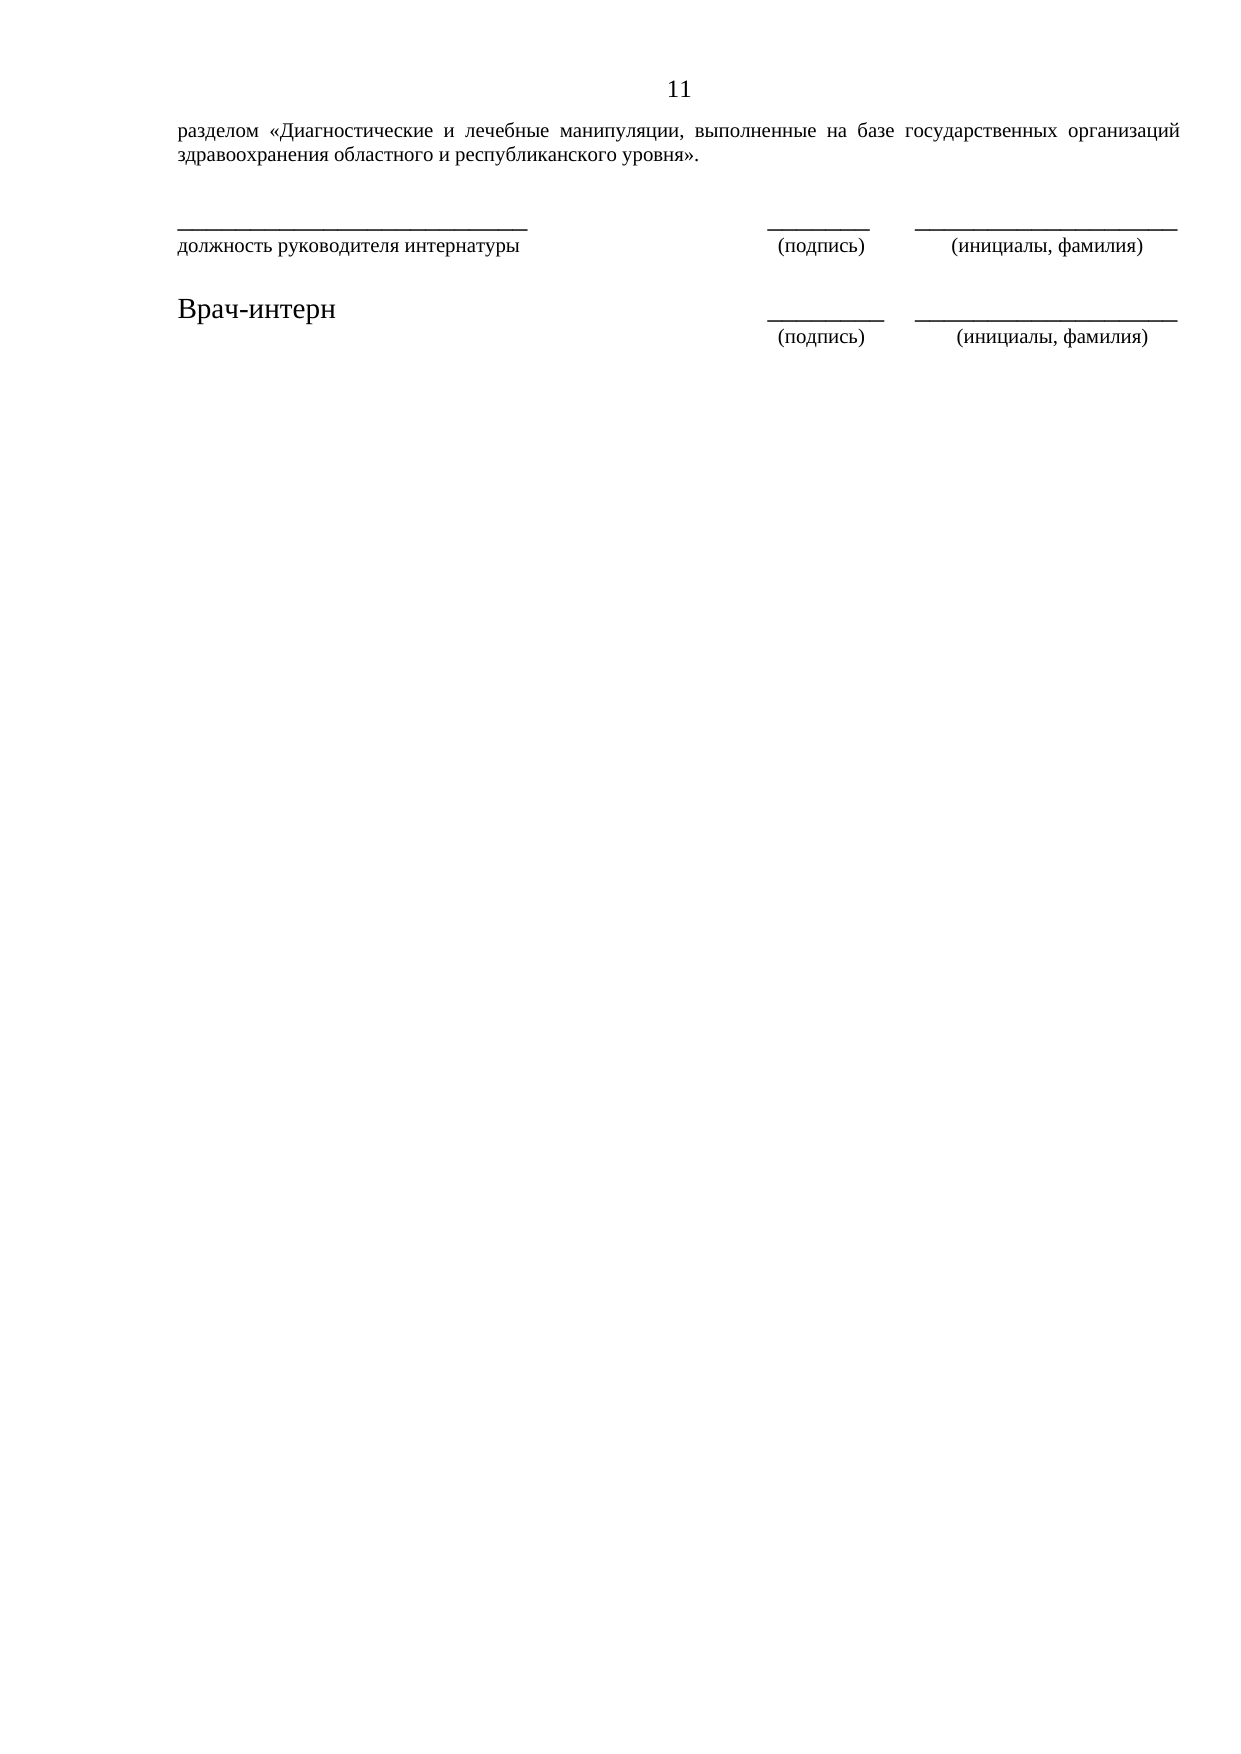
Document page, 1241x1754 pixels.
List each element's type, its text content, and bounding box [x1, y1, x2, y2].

text (подпись) (инициалы, фамилия) [177, 324, 1181, 348]
text ________________________ _______ __________________ [177, 200, 1181, 233]
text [177, 118, 1181, 166]
text Врач-интерн ________ __________________ [177, 291, 1181, 324]
text должность руководителя интернатуры (подпись) (инициалы, фамилия) [177, 233, 1181, 257]
